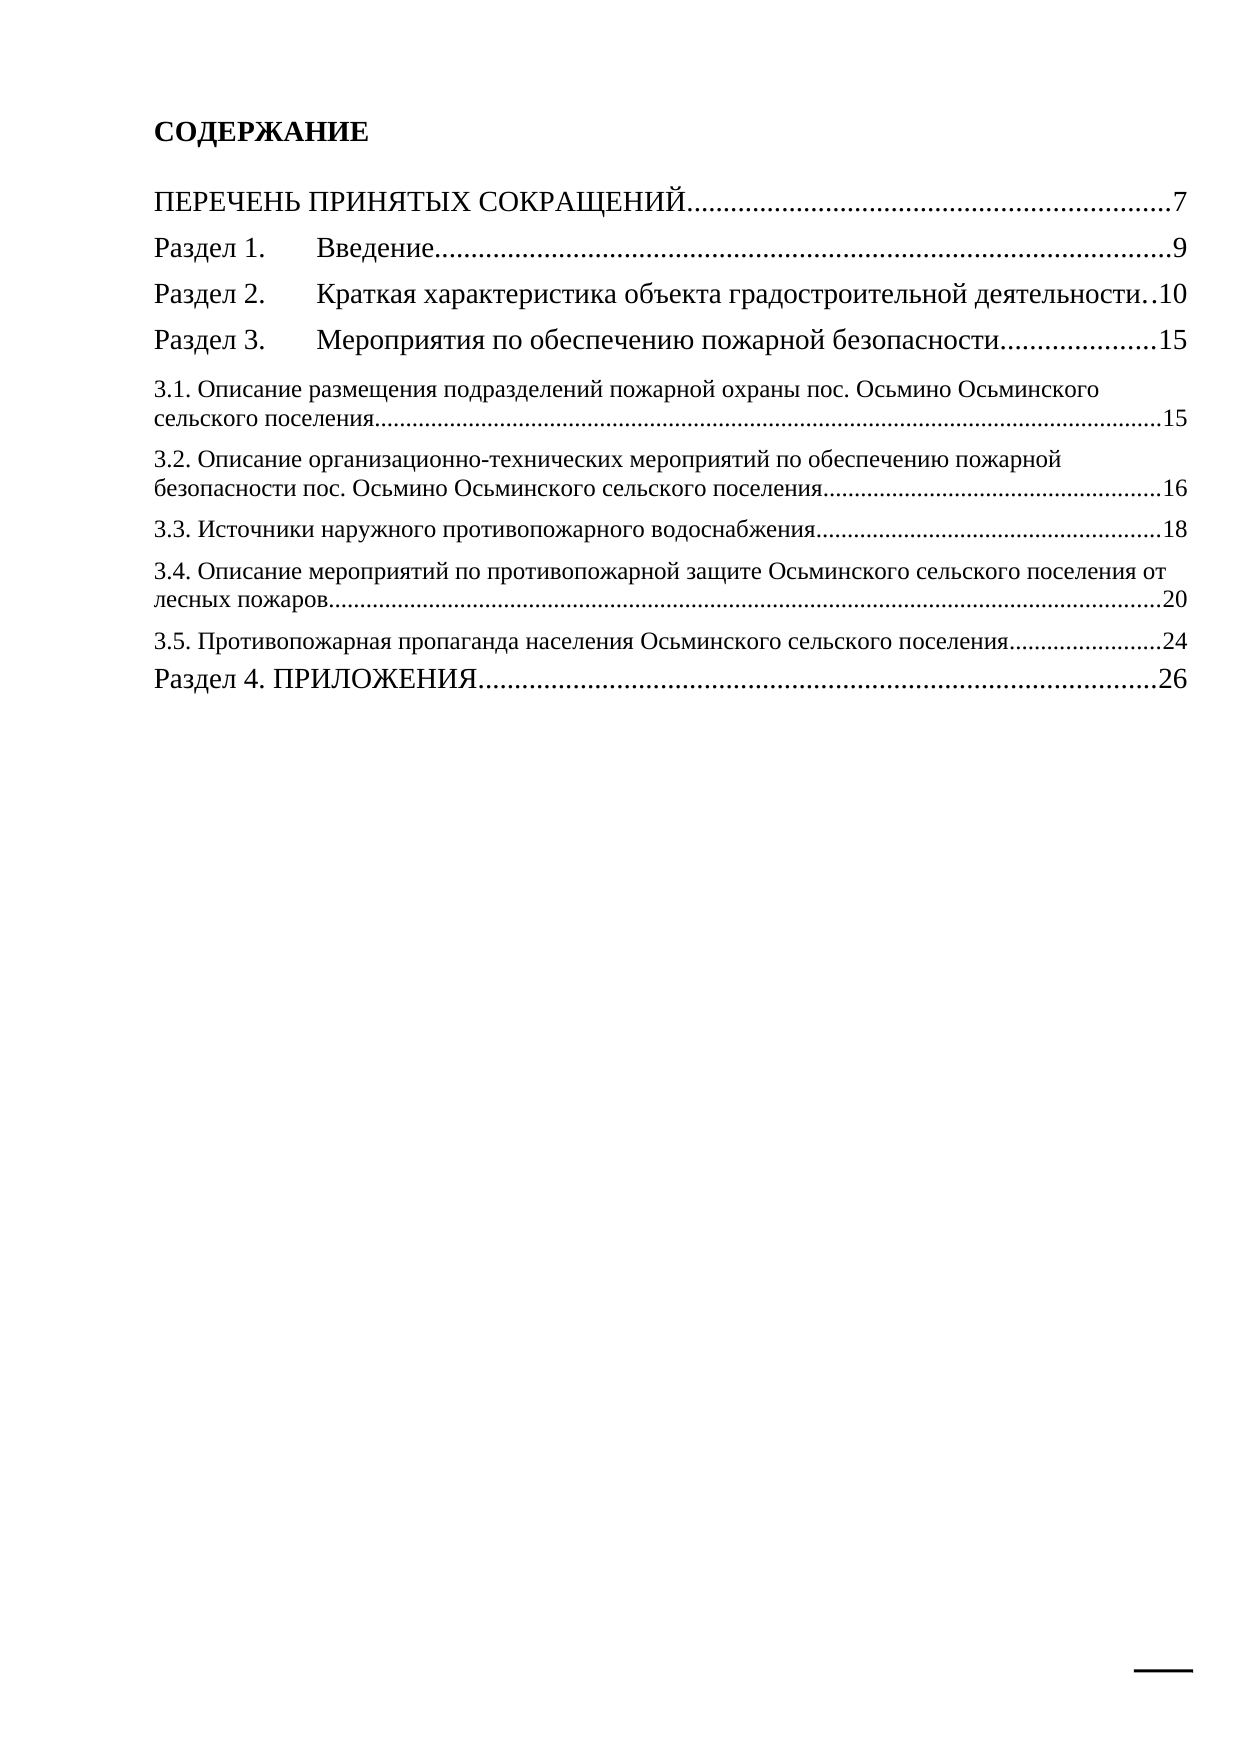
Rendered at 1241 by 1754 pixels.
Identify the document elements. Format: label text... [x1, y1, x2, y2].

text Раздел 1. Введение 9 [153, 230, 1193, 264]
text 3.2. Описание организационно-технических мероприятий по обеспечению пожарной безопасности пос. Осьмино Осьминского сельского поселения 16 [153, 444, 1193, 502]
text 3.1. Описание размещения подразделений пожарной охраны пос. Осьмино Осьминского сельского поселения 15 [153, 374, 1193, 432]
text Раздел 3. Мероприятия по обеспечению пожарной безопасности 15 [153, 322, 1193, 356]
text Раздел 2. Краткая характеристика объекта градостроительной деятельности 10 [153, 276, 1193, 310]
text Раздел 4. ПРИЛОЖЕНИЯ 26 [153, 661, 1193, 694]
text 3.4. Описание мероприятий по противопожарной защите Осьминского сельского поселения от лесных пожаров 20 [153, 556, 1193, 613]
text ПЕРЕЧЕНЬ ПРИНЯТЫХ СОКРАЩЕНИЙ 7 [153, 184, 1193, 218]
text 3.3. Источники наружного противопожарного водоснабжения 18 [153, 514, 1193, 543]
text СОДЕРЖАНИЕ [153, 114, 1193, 148]
text 3.5. Противопожарная пропаганда населения Осьминского сельского поселения 24 [153, 626, 1193, 654]
